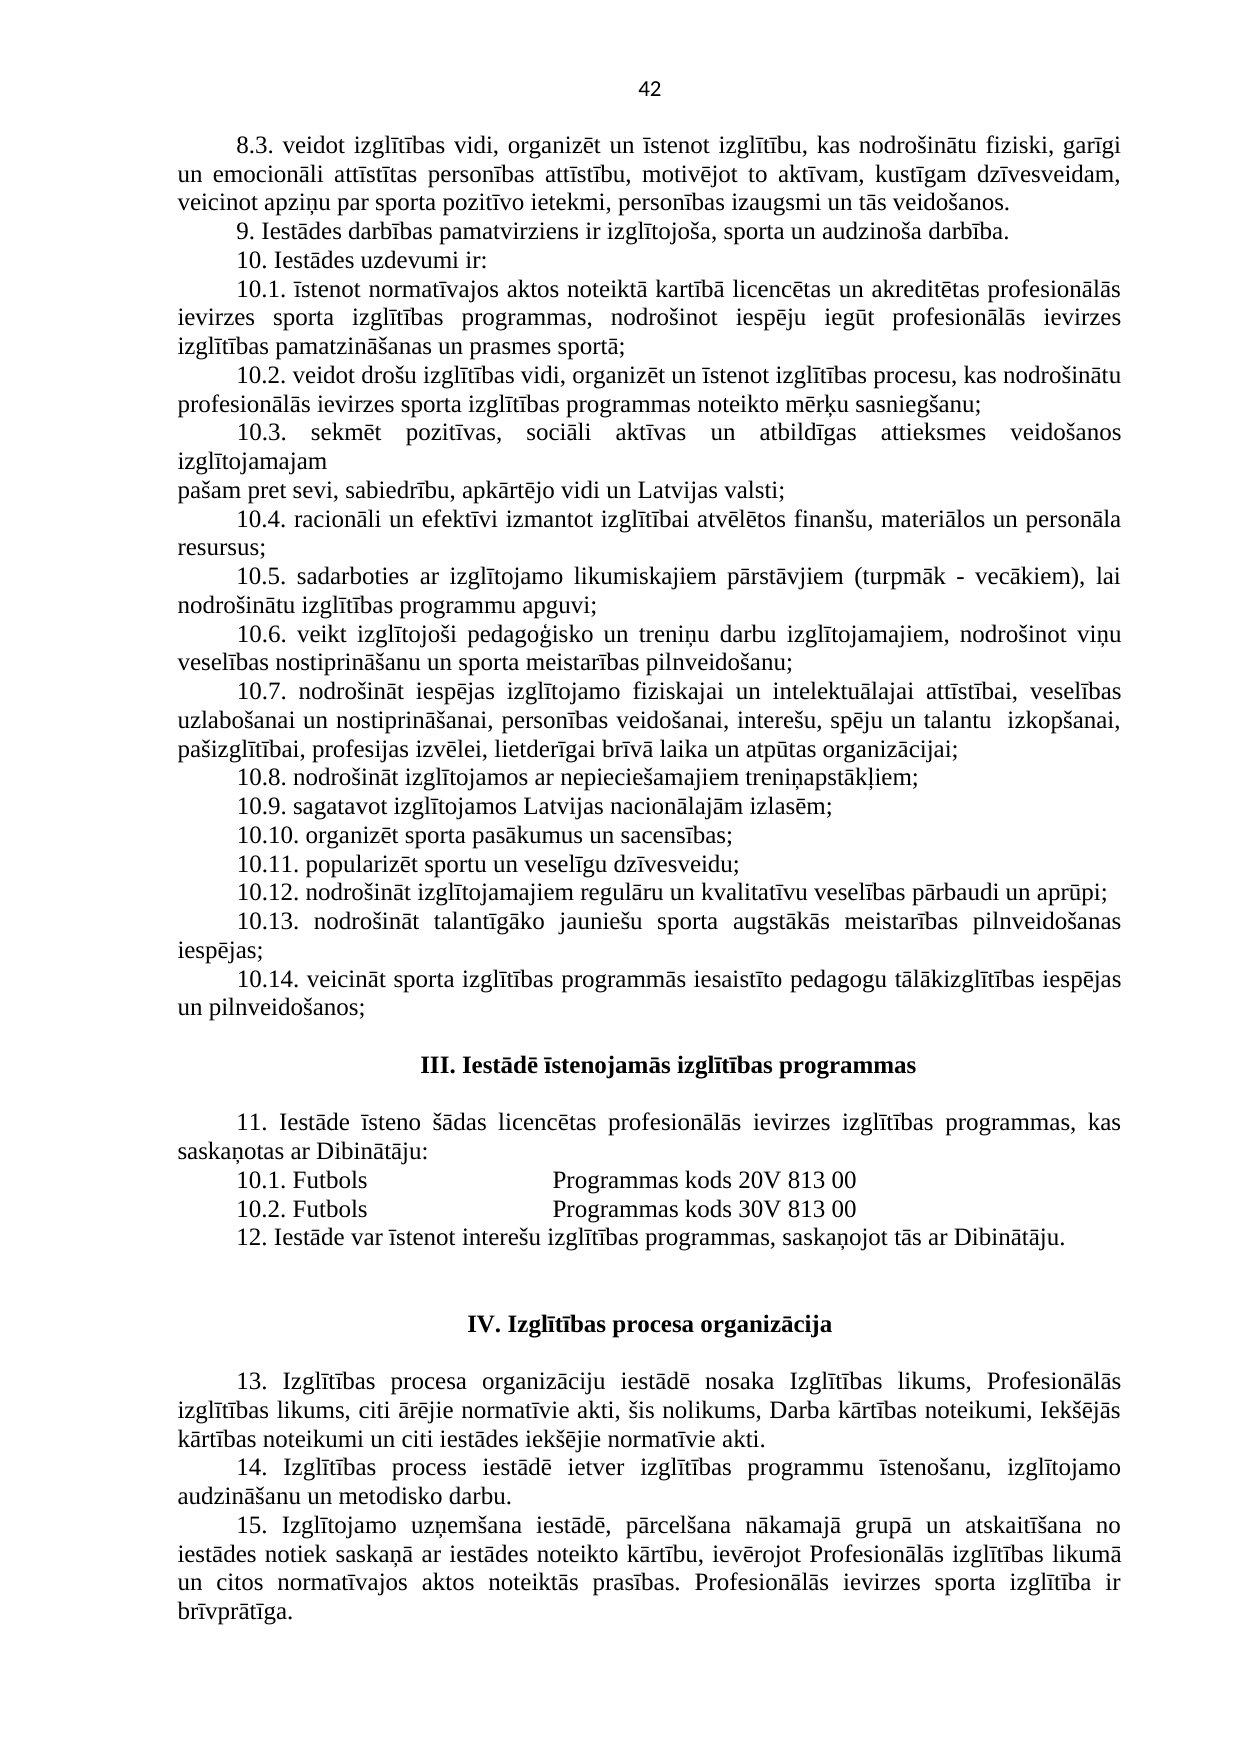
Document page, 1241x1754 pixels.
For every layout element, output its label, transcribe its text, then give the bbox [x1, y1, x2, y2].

text 15. Izglītojamo uzņemšana iestādē, pārcelšana nākamajā grupā un atskaitīšana no iestādes notiek saskaņā ar iestādes noteikto kārtību, ievērojot Profesionālās izglītības likumā un citos normatīvajos aktos noteiktās prasības. Profesionālās ievirzes sporta izglītība ir brīvprātīga. [177, 1510, 1122, 1625]
text 10.1. īstenot normatīvajos aktos noteiktā kartībā licencētas un akreditētas profesionālās ievirzes sporta izglītības programmas, nodrošinot iespēju iegūt profesionālās ievirzes izglītības pamatzināšanas un prasmes sportā; [177, 274, 1122, 360]
text 11. Iestāde īsteno šādas licencētas profesionālās ievirzes izglītības programmas, kas saskaņotas ar Dibinātāju: [177, 1107, 1122, 1165]
text profesionālās ievirzes sporta izglītības programmas noteikto mērķu sasniegšanu; [177, 389, 1122, 417]
text 8.3. veidot izglītības vidi, organizēt un īstenot izglītību, kas nodrošinātu fiziski, garīgi un emocionāli attīstītas personības attīstību, motivējot to aktīvam, kustīgam dzīvesveidam, veicinot apziņu par sporta pozitīvo ietekmi, personības izaugsmi un tās veidošanos. [177, 130, 1122, 216]
text 10.5. sadarboties ar izglītojamo likumiskajiem pārstāvjiem (turpmāk - vecākiem), lai nodrošinātu izglītības programmu apguvi; [177, 561, 1122, 619]
text 14. Izglītības process iestādē ietver izglītības programmu īstenošanu, izglītojamo audzināšanu un metodisko darbu. [177, 1452, 1122, 1510]
text IV. Izglītības procesa organizācija [177, 1309, 1122, 1337]
list III. Iestādē īstenojamās izglītības programmas [177, 1050, 1122, 1079]
text 10.7. nodrošināt iespējas izglītojamo fiziskajai un intelektuālajai attīstībai, veselības uzlabošanai un nostiprināšanai, personības veidošanai, interešu, spēju un talantu izkopšanai, pašizglītībai, profesijas izvēlei, lietderīgai brīvā laika un atpūtas organizācijai; [177, 676, 1122, 762]
text 10.2. Futbols Programmas kods 30V 813 00 [177, 1194, 1122, 1222]
text 10.13. nodrošināt talantīgāko jauniešu sporta augstākās meistarības pilnveidošanas iespējas; [177, 906, 1122, 964]
text 10.3. sekmēt pozitīvas, sociāli aktīvas un atbildīgas attieksmes veidošanos izglītojamajam [177, 417, 1122, 475]
text 10.10. organizēt sporta pasākumus un sacensības; [177, 820, 1122, 849]
text 10.11. popularizēt sportu un veselīgu dzīvesveidu; [177, 849, 1122, 877]
text 10. Iestādes uzdevumi ir: [177, 245, 1122, 274]
text 10.9. sagatavot izglītojamos Latvijas nacionālajām izlasēm; [177, 791, 1122, 820]
text 13. Izglītības procesa organizāciju iestādē nosaka Izglītības likums, Profesionālās izglītības likums, citi ārējie normatīvie akti, šis nolikums, Darba kārtības noteikumi, Iekšējās kārtības noteikumi un citi iestādes iekšējie normatīvie akti. [177, 1366, 1122, 1452]
text 10.6. veikt izglītojoši pedagoģisko un treniņu darbu izglītojamajiem, nodrošinot viņu veselības nostiprināšanu un sporta meistarības pilnveidošanu; [177, 619, 1122, 676]
text 12. Iestāde var īstenot interešu izglītības programmas, saskaņojot tās ar Dibinātāju. [177, 1222, 1122, 1251]
text 10.12. nodrošināt izglītojamajiem regulāru un kvalitatīvu veselības pārbaudi un aprūpi; [177, 877, 1122, 906]
text 9. Iestādes darbības pamatvirziens ir izglītojoša, sporta un audzinoša darbība. [177, 216, 1122, 245]
text pašam pret sevi, sabiedrību, apkārtējo vidi un Latvijas valsti; [177, 475, 1122, 504]
text 10.14. veicināt sporta izglītības programmās iesaistīto pedagogu tālākizglītības iespējas un pilnveidošanos; [177, 964, 1122, 1021]
text 10.4. racionāli un efektīvi izmantot izglītībai atvēlētos finanšu, materiālos un personāla resursus; [177, 504, 1122, 561]
text 10.1. Futbols Programmas kods 20V 813 00 [177, 1165, 1122, 1194]
text 10.8. nodrošināt izglītojamos ar nepieciešamajiem treniņapstākļiem; [177, 762, 1122, 791]
text 10.2. veidot drošu izglītības vidi, organizēt un īstenot izglītības procesu, kas nodrošinātu [177, 360, 1122, 389]
